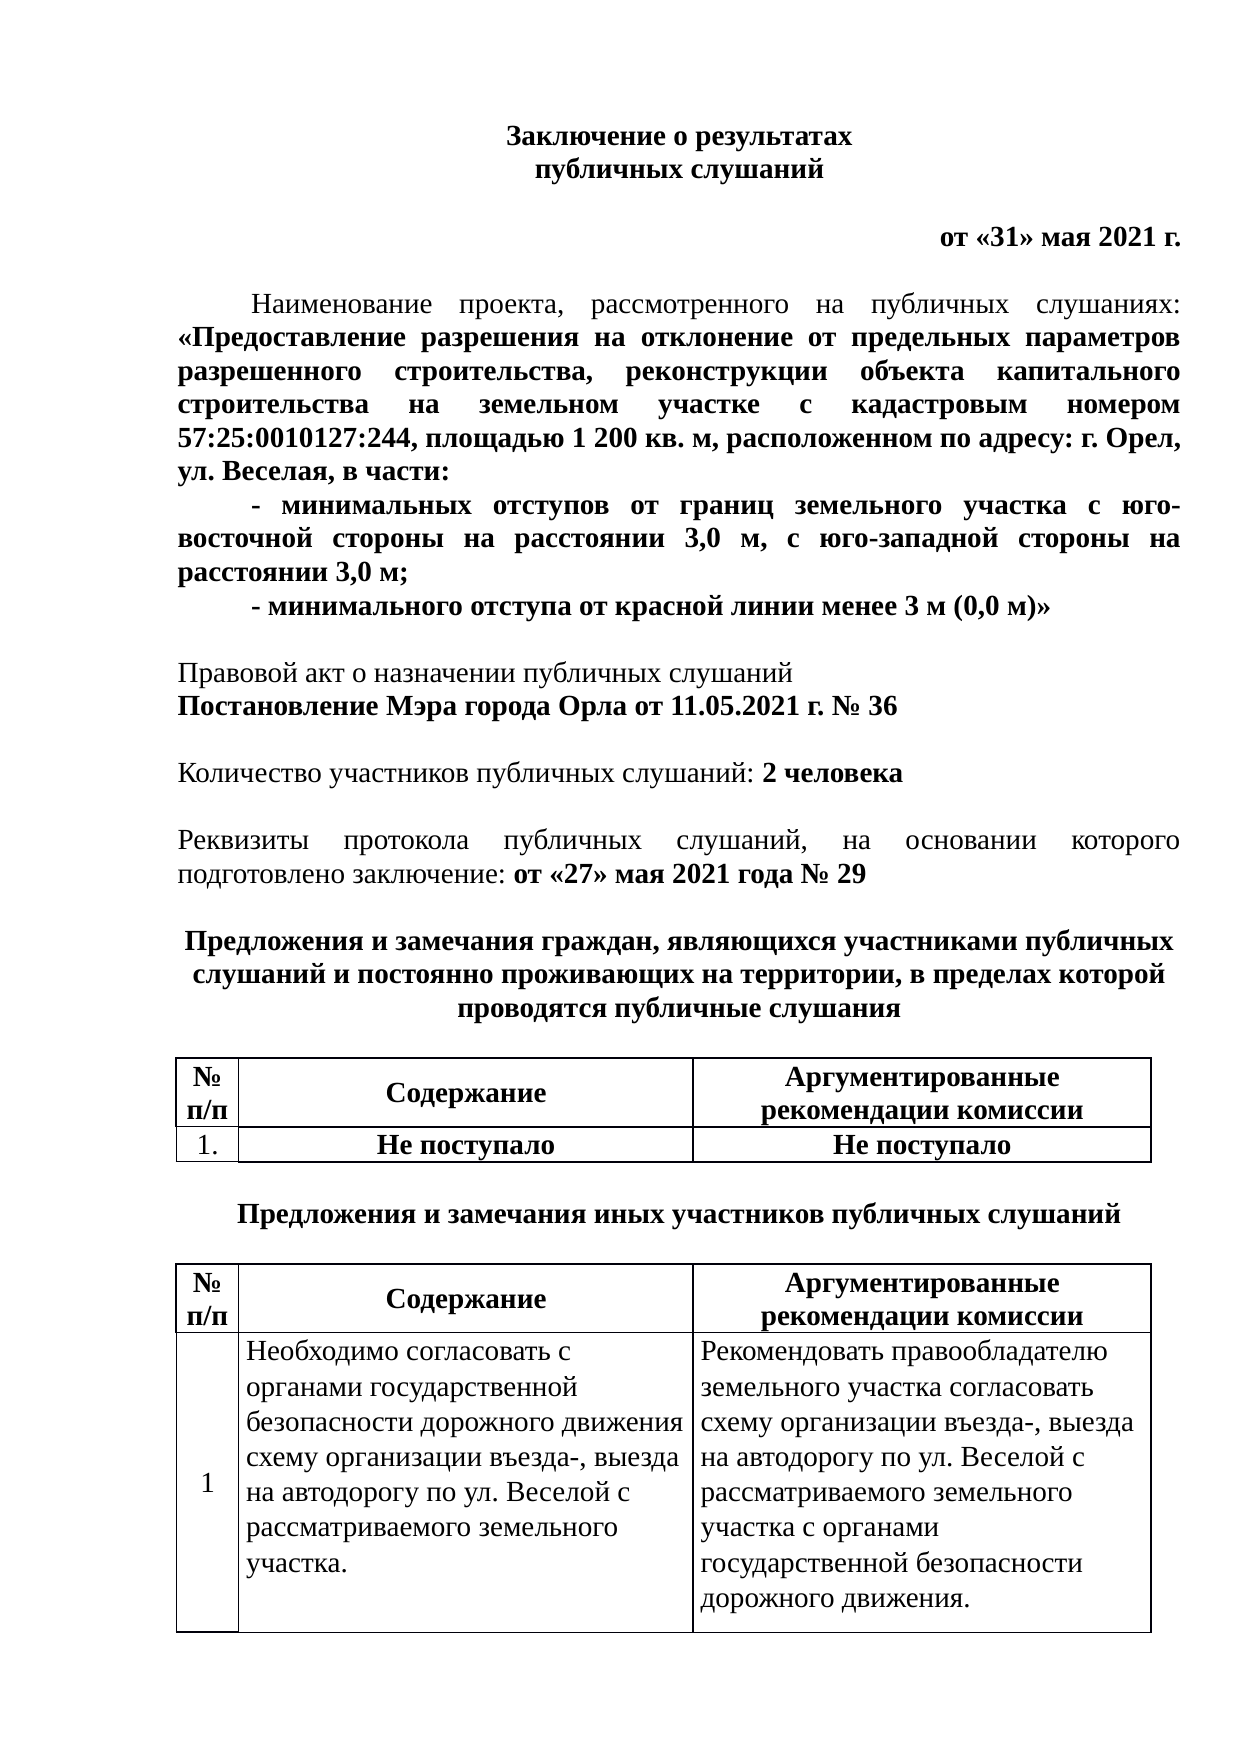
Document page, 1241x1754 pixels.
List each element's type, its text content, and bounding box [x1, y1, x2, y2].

table_cell Не поступало [694, 1128, 1150, 1161]
text Реквизиты протокола публичных слушаний, на основании которого подготовлено заключение: от «27» мая 2021 года № 29 [177, 822, 1181, 889]
text Количество участников публичных слушаний: 2 человека [177, 755, 1181, 789]
table_cell Не поступало [239, 1128, 692, 1161]
text Наименование проекта, рассмотренного на публичных слушаниях: «Предоставление разрешения на отклонение от предельных параметров разрешенного строительства, реконструкции объекта капитального строительства на земельном участке с кадастровым номером 57:25:0010127:244, площадью 1 200 кв. м, расположенном по адресу: г. Орел, ул. Веселая, в части: [177, 286, 1181, 487]
text - минимальных отступов от границ земельного участка с юго-восточной стороны на расстоянии 3,0 м, с юго-западной стороны на расстоянии 3,0 м; [177, 487, 1181, 588]
table_cell Рекомендовать правообладателю земельного участка согласовать схему организации въезда-, выезда на автодорогу по ул. Веселой с рассматриваемого земельного участка с органами государственной безопасности дорожного движения. [694, 1333, 1150, 1631]
table_header № п/п [177, 1265, 238, 1332]
table_header № п/п [177, 1059, 238, 1126]
text Правовой акт о назначении публичных слушаний [177, 655, 1181, 688]
text Заключение о результатах [177, 118, 1181, 152]
table_header Содержание [239, 1059, 692, 1126]
text Постановление Мэра города Орла от 11.05.2021 г. № 36 [177, 688, 1181, 722]
text публичных слушаний [177, 152, 1181, 185]
text - минимального отступа от красной линии менее 3 м (0,0 м)» [177, 588, 1181, 621]
table_header Содержание [239, 1265, 692, 1332]
text Предложения и замечания граждан, являющихся участниками публичных слушаний и постоянно проживающих на территории, в пределах которой проводятся публичные слушания [177, 923, 1181, 1024]
text от «31» мая 2021 г. [177, 219, 1181, 252]
table_header Аргументированные рекомендации комиссии [694, 1265, 1150, 1332]
table_cell 1 [177, 1333, 238, 1631]
table_header Аргументированные рекомендации комиссии [694, 1059, 1150, 1126]
table_cell 1. [177, 1127, 238, 1161]
table_cell Необходимо согласовать с органами государственной безопасности дорожного движения схему организации въезда-, выезда на автодорогу по ул. Веселой с рассматриваемого земельного участка. [239, 1333, 692, 1631]
text Предложения и замечания иных участников публичных слушаний [177, 1196, 1181, 1230]
